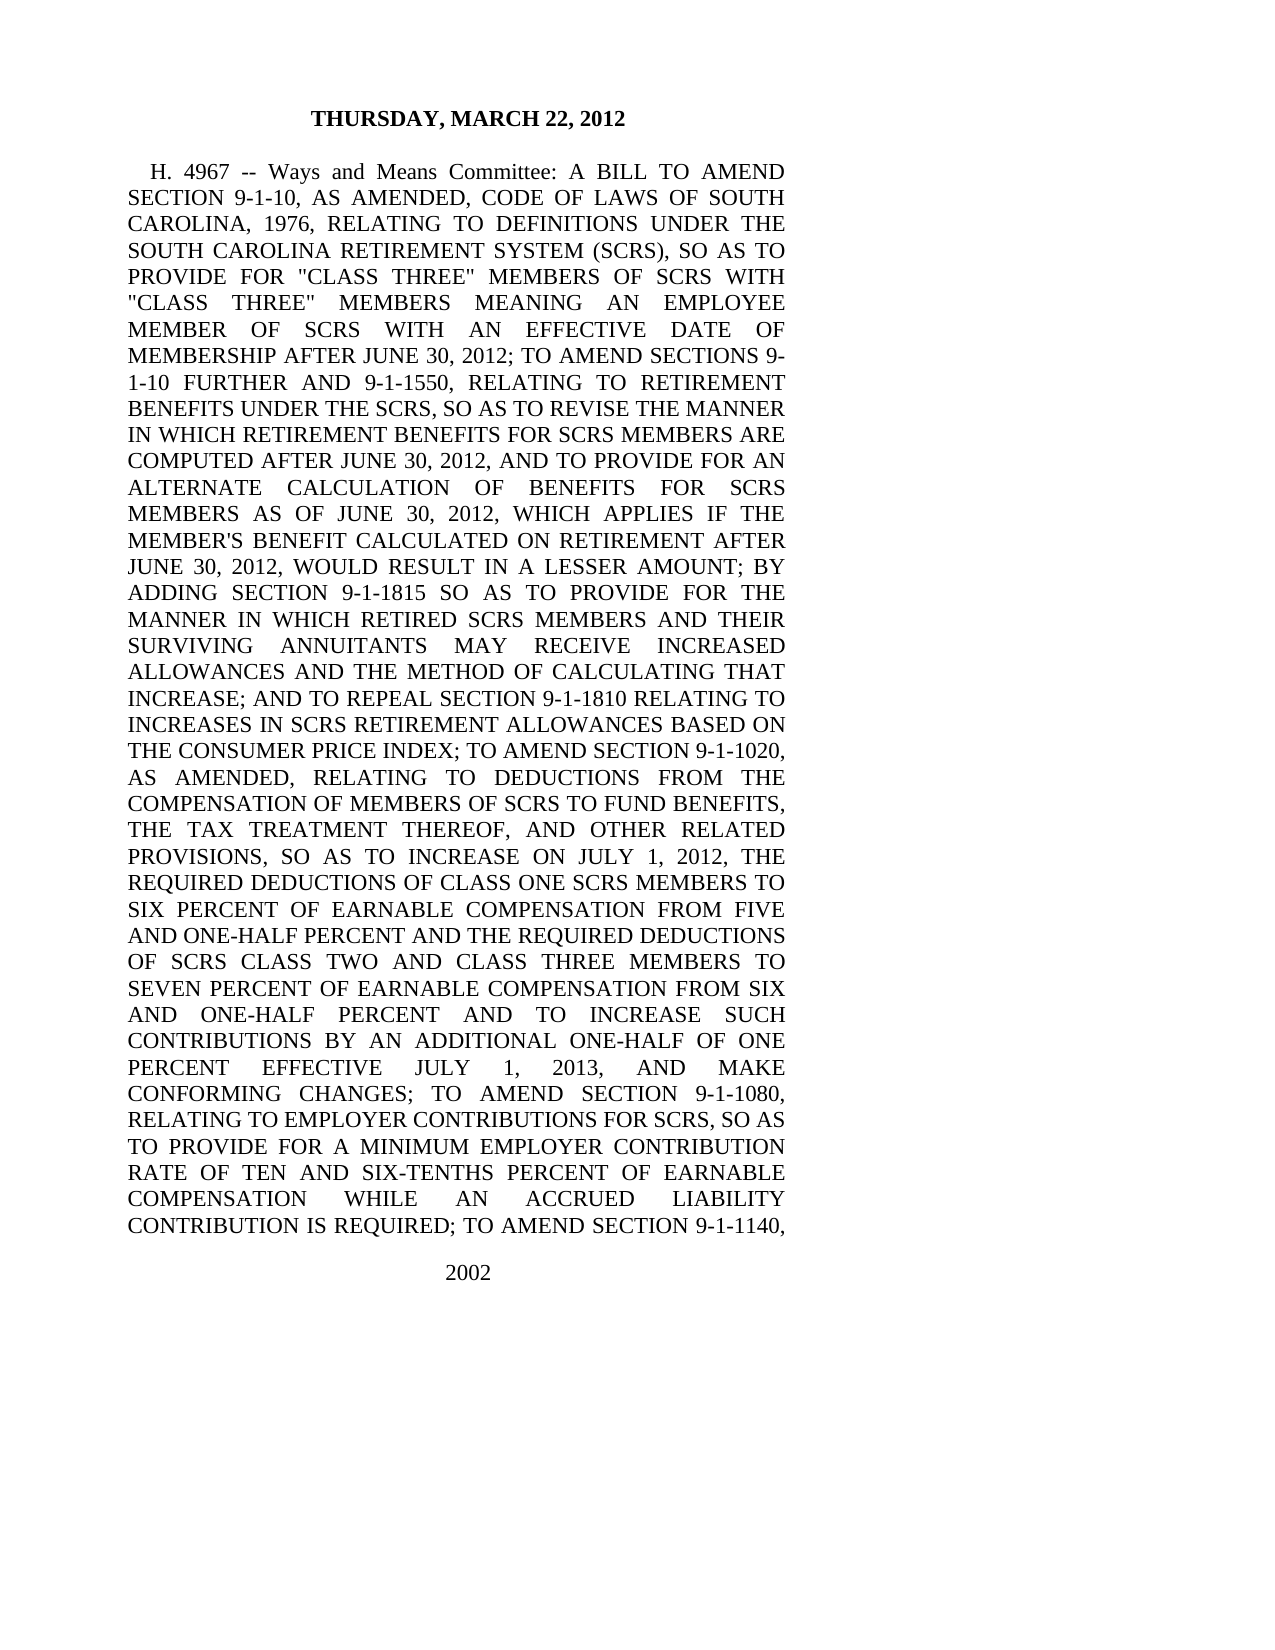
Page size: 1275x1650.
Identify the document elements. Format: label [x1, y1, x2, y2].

text [127, 158, 786, 1238]
